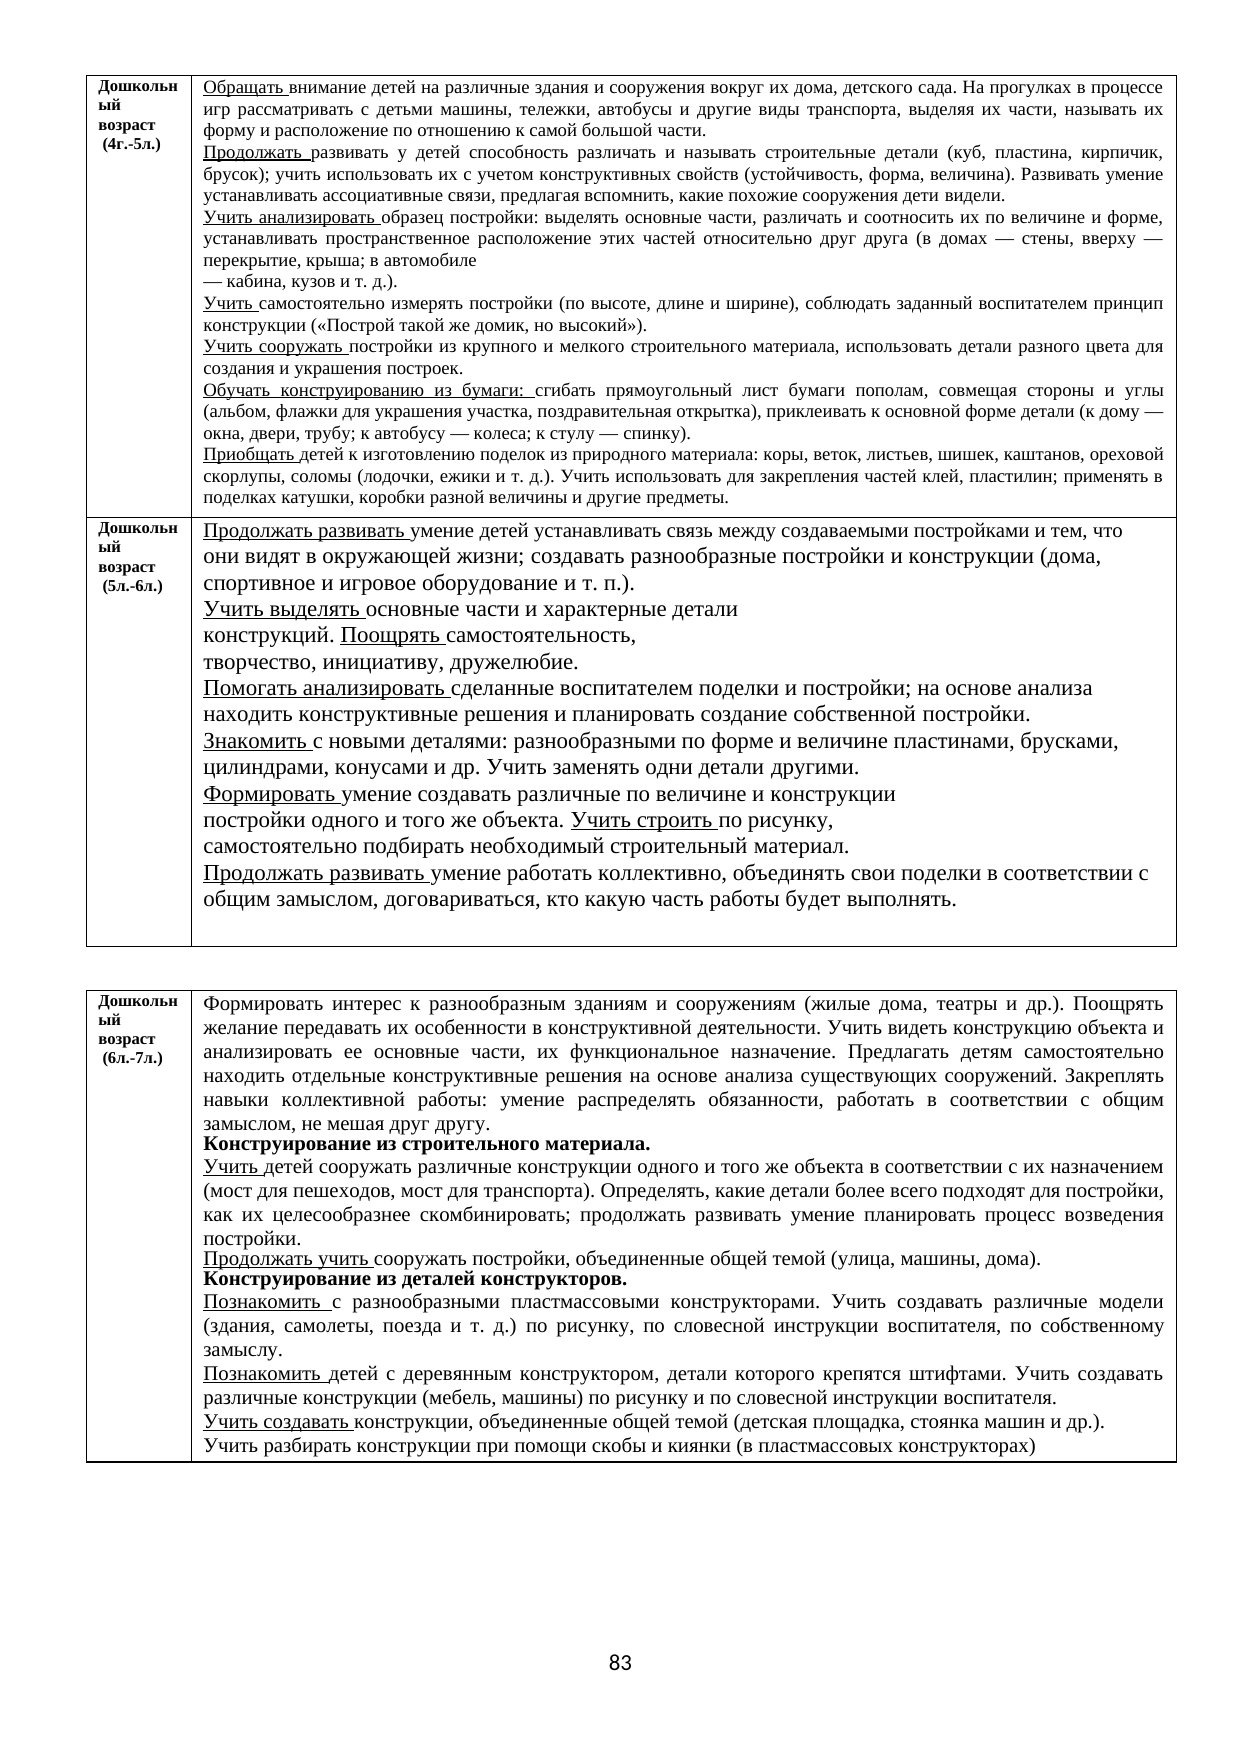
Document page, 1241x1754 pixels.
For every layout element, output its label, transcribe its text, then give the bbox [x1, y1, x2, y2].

table_header Формировать интерес к разнообразным зданиям и сооружениям (жилые дома, театры и др.). Поощрять желание передавать их особенности в конструктивной деятельности. Учить видеть конструкцию объекта и анализировать ее основные части, их функциональное назначение. Предлагать детям самостоятельно находить отдельные конструктивные решения на основе анализа существующих сооружений. Закреплять навыки коллективной работы: умение распределять обязанности, работать в соответствии с общим замыслом, не мешая друг другу. Конструирование из строительного материала. Учить детей сооружать различные конструкции одного и того же объекта в соответствии с их назначением (мост для пешеходов, мост для транспорта). Определять, какие детали более всего подходят для постройки, как их целесообразнее скомбинировать; продолжать развивать умение планировать процесс возведения постройки. Продолжать учить сооружать постройки, объединенные общей темой (улица, машины, дома). Конструирование из деталей конструкторов. Познакомить с разнообразными пластмассовыми конструкторами. Учить создавать различные модели (здания, самолеты, поезда и т. д.) по рисунку, по словесной инструкции воспитателя, по собственному замыслу. Познакомить детей с деревянным конструктором, детали которого крепятся штифтами. Учить создавать различные конструкции (мебель, машины) по рисунку и по словесной инструкции воспитателя. Учить создавать конструкции, объединенные общей темой (детская площадка, стоянка машин и др.). Учить разбирать конструкции при помощи скобы и киянки (в пластмассовых конструкторах) [192, 991, 1176, 1461]
table_cell Дошкольн ый возраст (5л.-6л.) [87, 518, 191, 946]
table_header Дошкольн ый возраст (6л.-7л.) [87, 991, 191, 1461]
table_cell Обращать внимание детей на различные здания и сооружения вокруг их дома, детского сада. На прогулках в процессе игр рассматривать с детьми машины, тележки, автобусы и другие виды транспорта, выделяя их части, называть их форму и расположение по отношению к самой большой части. Продолжать развивать у детей способность различать и называть строительные детали (куб, пластина, кирпичик, брусок); учить использовать их с учетом конструктивных свойств (устойчивость, форма, величина). Развивать умение устанавливать ассоциативные связи, предлагая вспомнить, какие похожие сооружения дети видели. Учить анализировать образец постройки: выделять основные части, различать и соотносить их по величине и форме, устанавливать пространственное расположение этих частей относительно друг друга (в домах — стены, вверху — перекрытие, крыша; в автомобиле — кабина, кузов и т. д.). Учить самостоятельно измерять постройки (по высоте, длине и ширине), соблюдать заданный воспитателем принцип конструкции («Построй такой же домик, но высокий»). Учить сооружать постройки из крупного и мелкого строительного материала, использовать детали разного цвета для создания и украшения построек. Обучать конструированию из бумаги: сгибать прямоугольный лист бумаги пополам, совмещая стороны и углы (альбом, флажки для украшения участка, поздравительная открытка), приклеивать к основной форме детали (к дому — окна, двери, трубу; к автобусу — колеса; к стулу — спинку). Приобщать детей к изготовлению поделок из природного материала: коры, веток, листьев, шишек, каштанов, ореховой скорлупы, соломы (лодочки, ежики и т. д.). Учить использовать для закрепления частей клей, пластилин; применять в поделках катушки, коробки разной величины и другие предметы. [192, 76, 1176, 517]
table_cell Продолжать развивать умение детей устанавливать связь между создаваемыми постройками и тем, что они видят в окружающей жизни; создавать разнообразные постройки и конструкции (дома, спортивное и игровое оборудование и т. п.). Учить выделять основные части и характерные детали конструкций. Поощрять самостоятельность, творчество, инициативу, дружелюбие. Помогать анализировать сделанные воспитателем поделки и постройки; на основе анализа находить конструктивные решения и планировать создание собственной постройки. Знакомить с новыми деталями: разнообразными по форме и величине пластинами, брусками, цилиндрами, конусами и др. Учить заменять одни детали другими. Формировать умение создавать различные по величине и конструкции постройки одного и того же объекта. Учить строить по рисунку, самостоятельно подбирать необходимый строительный материал. Продолжать развивать умение работать коллективно, объединять свои поделки в соответствии с общим замыслом, договариваться, кто какую часть работы будет выполнять. [192, 518, 1176, 946]
table_cell Дошкольн ый возраст (4г.-5л.) [87, 76, 191, 517]
